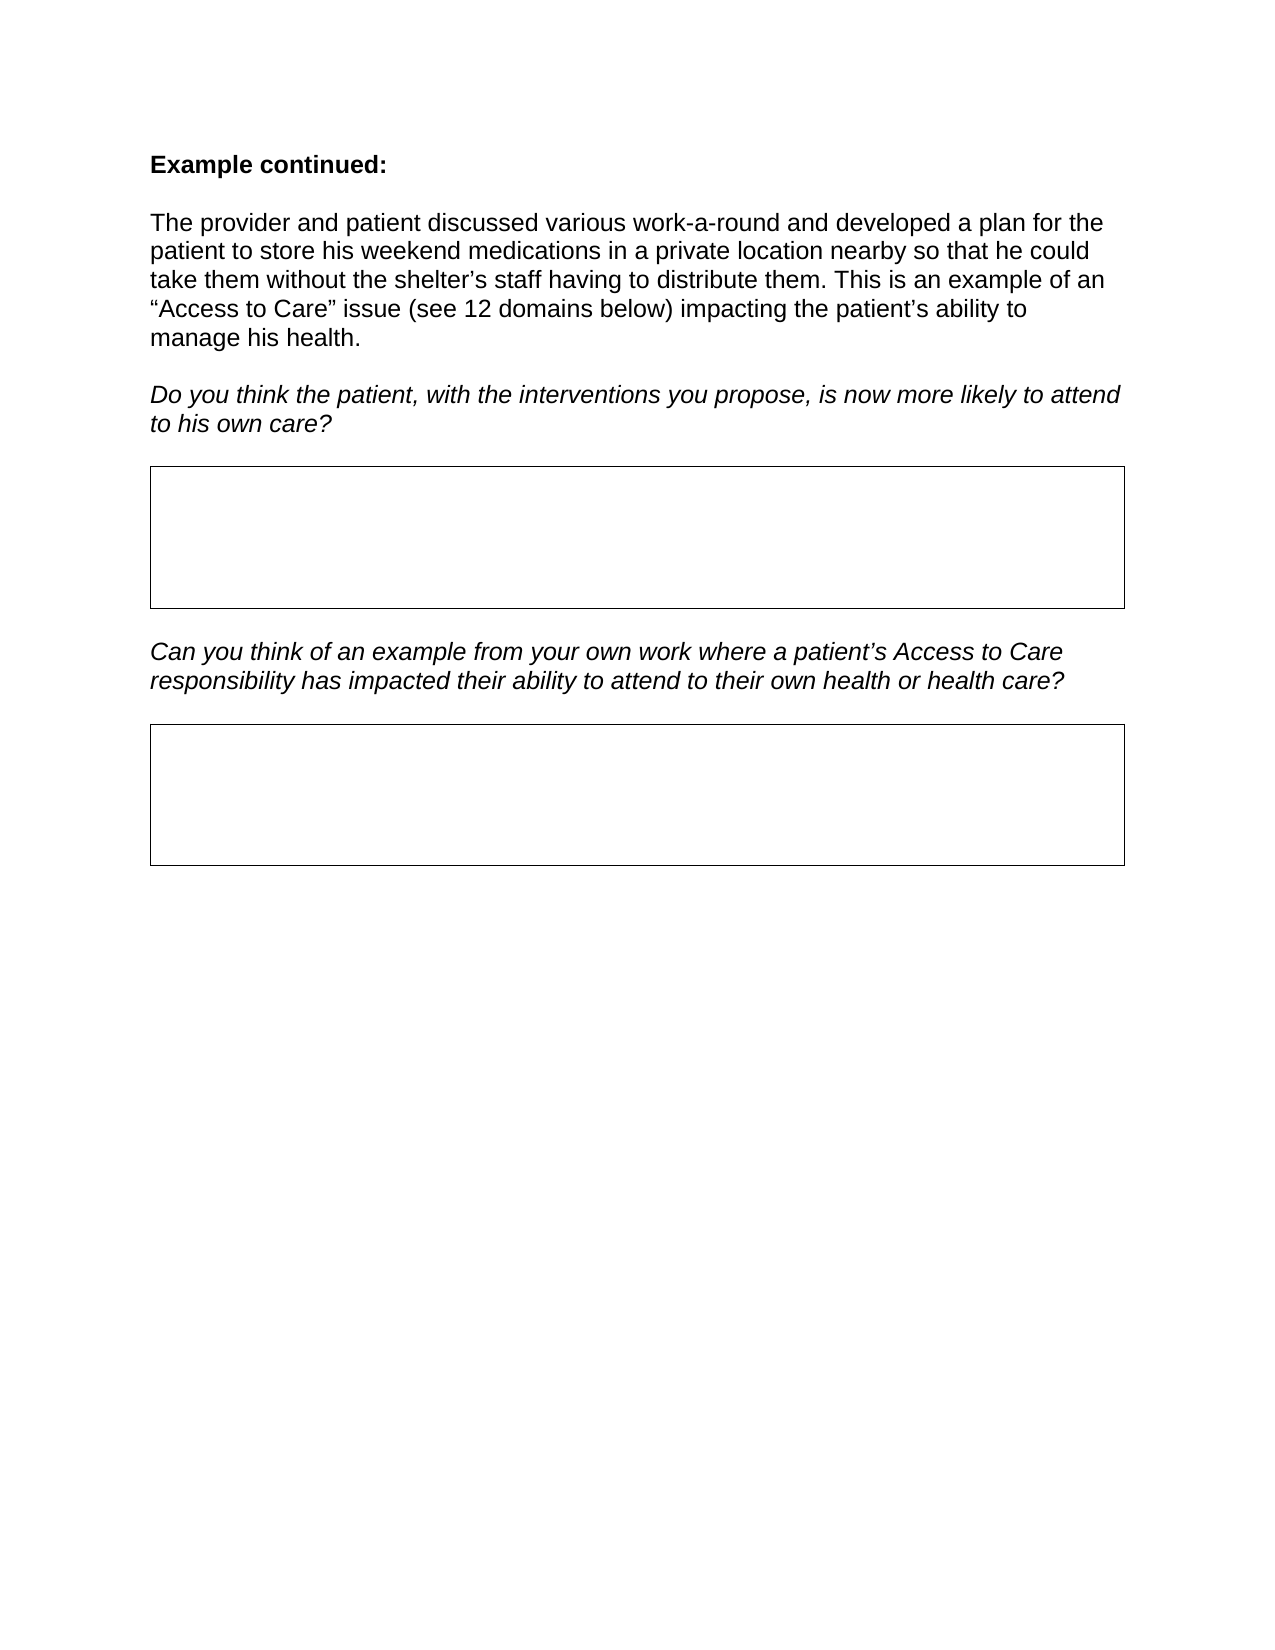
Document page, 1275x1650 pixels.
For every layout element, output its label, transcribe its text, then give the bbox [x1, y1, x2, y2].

text The provider and patient discussed various work-a-round and developed a plan for the patient to store his weekend medications in a private location nearby so that he could take them without the shelter’s staff having to distribute them. This is an example of an “Access to Care” issue (see 12 domains below) impacting the patient’s ability to manage his health. [150, 207, 1125, 351]
text Do you think the patient, with the interventions you propose, is now more likely to attend to his own care? [150, 380, 1125, 437]
text Example continued: [150, 150, 1125, 179]
table_header [151, 725, 1124, 864]
table_header [151, 467, 1124, 607]
text Can you think of an example from your own work where a patient’s Access to Care responsibility has impacted their ability to attend to their own health or health care? [150, 637, 1125, 695]
